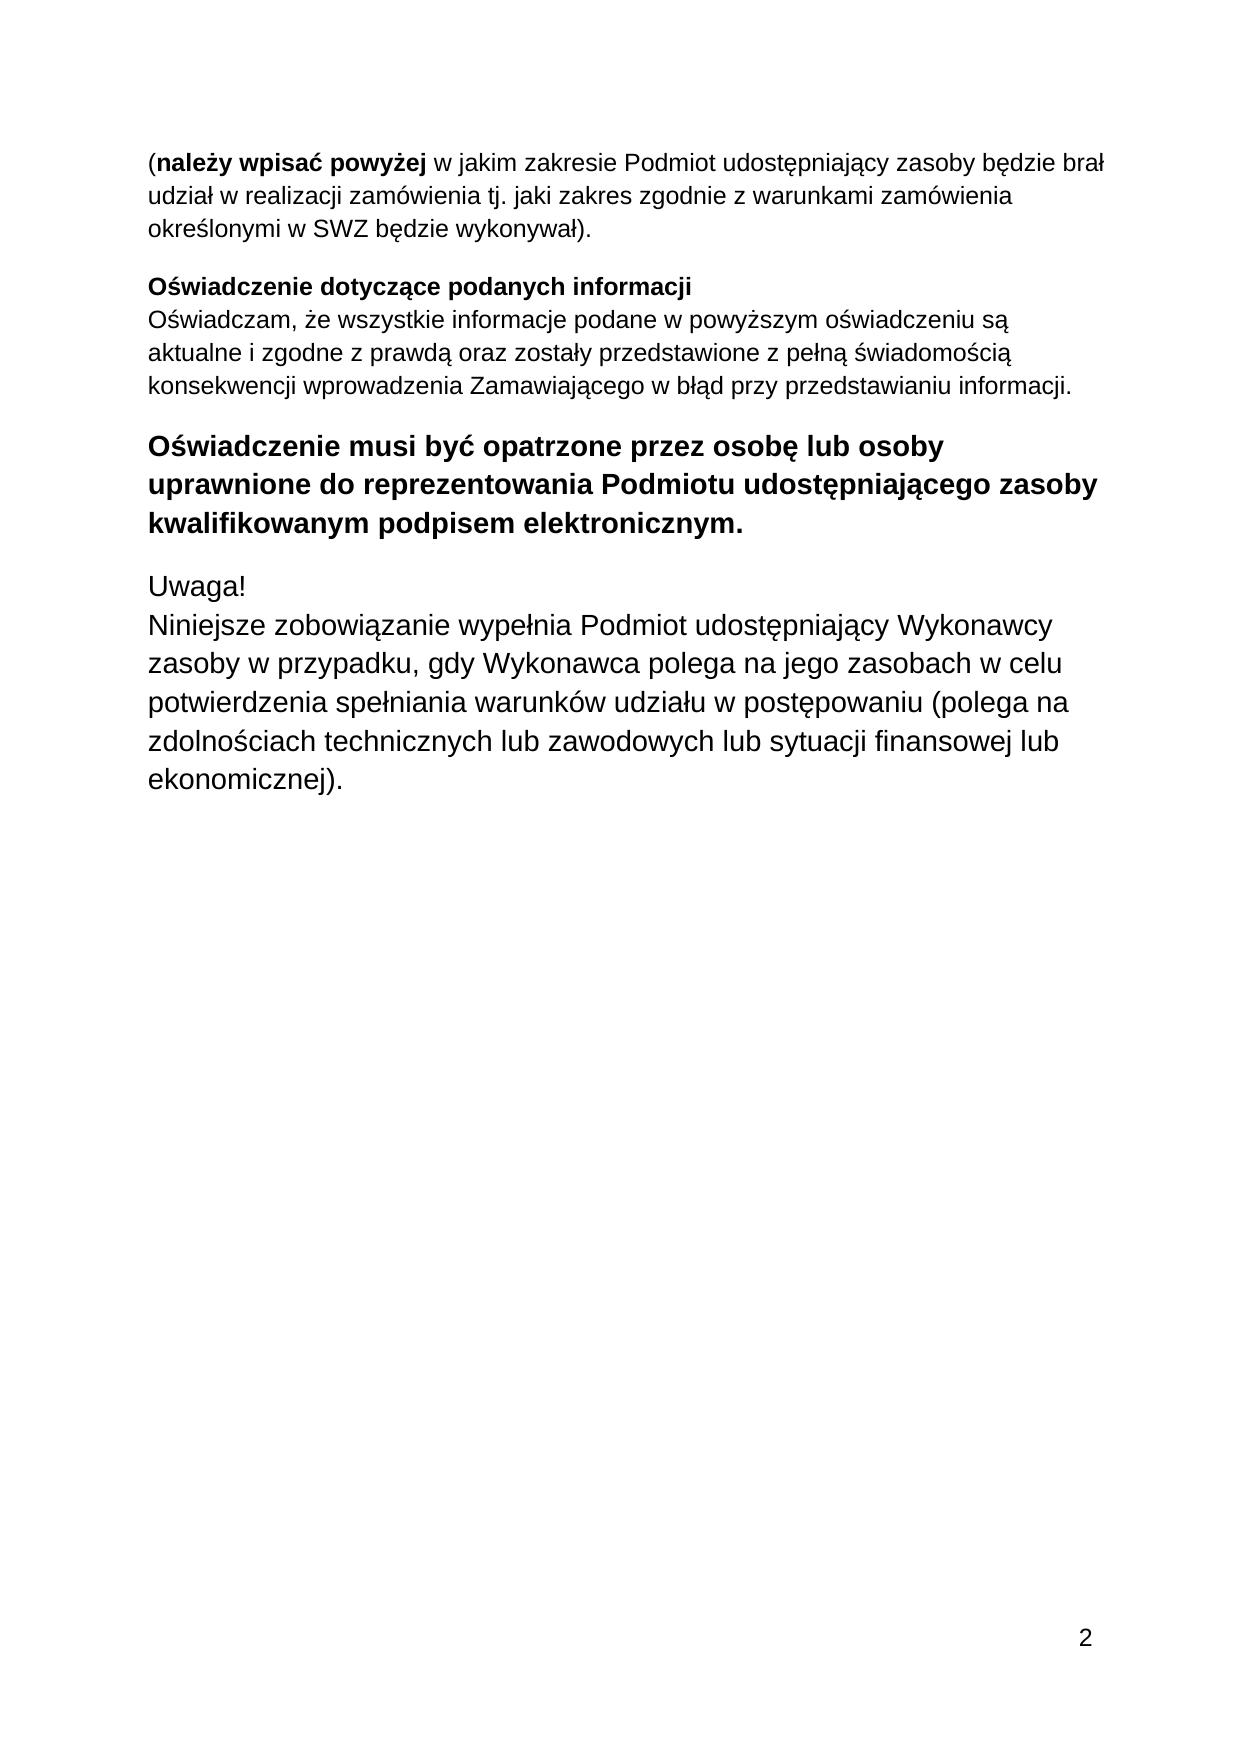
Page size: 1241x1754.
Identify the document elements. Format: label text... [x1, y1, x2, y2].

text Oświadczam, że wszystkie informacje podane w powyższym oświadczeniu są aktualne i zgodne z prawdą oraz zostały przedstawione z pełną świadomością konsekwencji wprowadzenia Zamawiającego w błąd przy przedstawianiu informacji. [148, 305, 1093, 399]
text Niniejsze zobowiązanie wypełnia Podmiot udostępniający Wykonawcy zasoby w przypadku, gdy Wykonawca polega na jego zasobach w celu potwierdzenia spełniania warunków udziału w postępowaniu (polega na zdolnościach technicznych lub zawodowych lub sytuacji finansowej lub ekonomicznej). [148, 608, 1093, 796]
text Oświadczenie musi być opatrzone przez osobę lub osoby uprawnione do reprezentowania Podmiotu udostępniającego zasoby kwalifikowanym podpisem elektronicznym. [148, 429, 1107, 539]
text (należy wpisać powyżej w jakim zakresie Podmiot udostępniający zasoby będzie brał udział w realizacji zamówienia tj. jaki zakres zgodnie z warunkami zamówienia określonymi w SWZ będzie wykonywał). [148, 148, 1128, 242]
text Oświadczenie dotyczące podanych informacji [148, 272, 1128, 300]
text Uwaga! [148, 569, 1093, 603]
